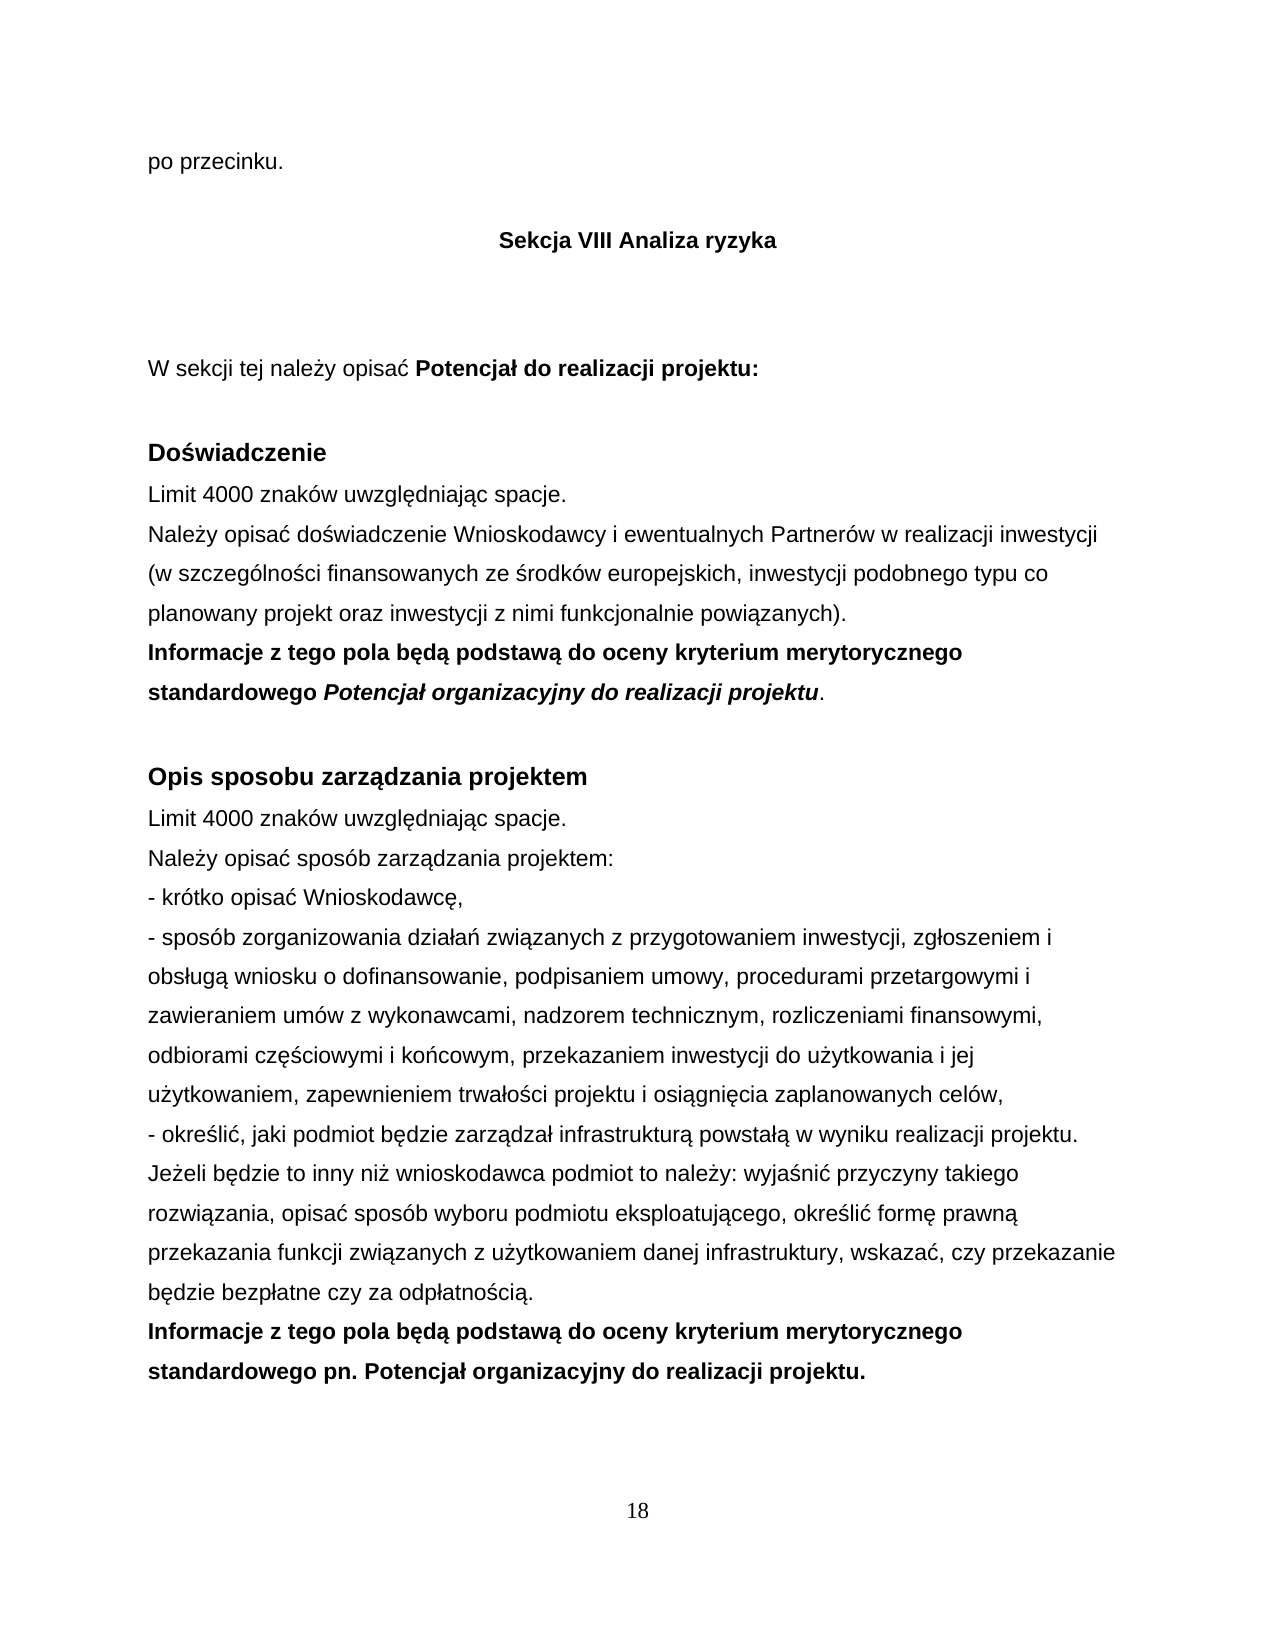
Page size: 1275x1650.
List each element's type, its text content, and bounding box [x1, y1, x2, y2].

subtitle Opis sposobu zarządzania projektem [148, 762, 1127, 791]
text W sekcji tej należy opisać Potencjał do realizacji projektu: [148, 355, 1127, 421]
text Limit 4000 znaków uwzględniając spacje. Należy opisać sposób zarządzania projektem: - krótko opisać Wnioskodawcę, - sposób zorganizowania działań związanych z przygotowaniem inwestycji, zgłoszeniem i obsługą wniosku o dofinansowanie, podpisaniem umowy, procedurami przetargowymi i zawieraniem umów z wykonawcami, nadzorem technicznym, rozliczeniami finansowymi, odbiorami częściowymi i końcowym, przekazaniem inwestycji do użytkowania i jej użytkowaniem, zapewnieniem trwałości projektu i osiągnięcia zaplanowanych celów, - określić, jaki podmiot będzie zarządzał infrastrukturą powstałą w wyniku realizacji projektu. Jeżeli będzie to inny niż wnioskodawca podmiot to należy: wyjaśnić przyczyny takiego rozwiązania, opisać sposób wyboru podmiotu eksploatującego, określić formę prawną przekazania funkcji związanych z użytkowaniem danej infrastruktury, wskazać, czy przekazanie będzie bezpłatne czy za odpłatnością. Informacje z tego pola będą podstawą do oceny kryterium merytorycznego standardowego pn. Potencjał organizacyjny do realizacji projektu. [148, 805, 1127, 1384]
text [148, 148, 1127, 213]
subtitle Doświadczenie [148, 438, 1127, 467]
subtitle Sekcja VIII Analiza ryzyka [148, 227, 1127, 253]
text Limit 4000 znaków uwzględniając spacje. Należy opisać doświadczenie Wnioskodawcy i ewentualnych Partnerów w realizacji inwestycji (w szczególności finansowanych ze środków europejskich, inwestycji podobnego typu co planowany projekt oraz inwestycji z nimi funkcjonalnie powiązanych). Informacje z tego pola będą podstawą do oceny kryterium merytorycznego standardowego Potencjał organizacyjny do realizacji projektu. [148, 481, 1127, 745]
